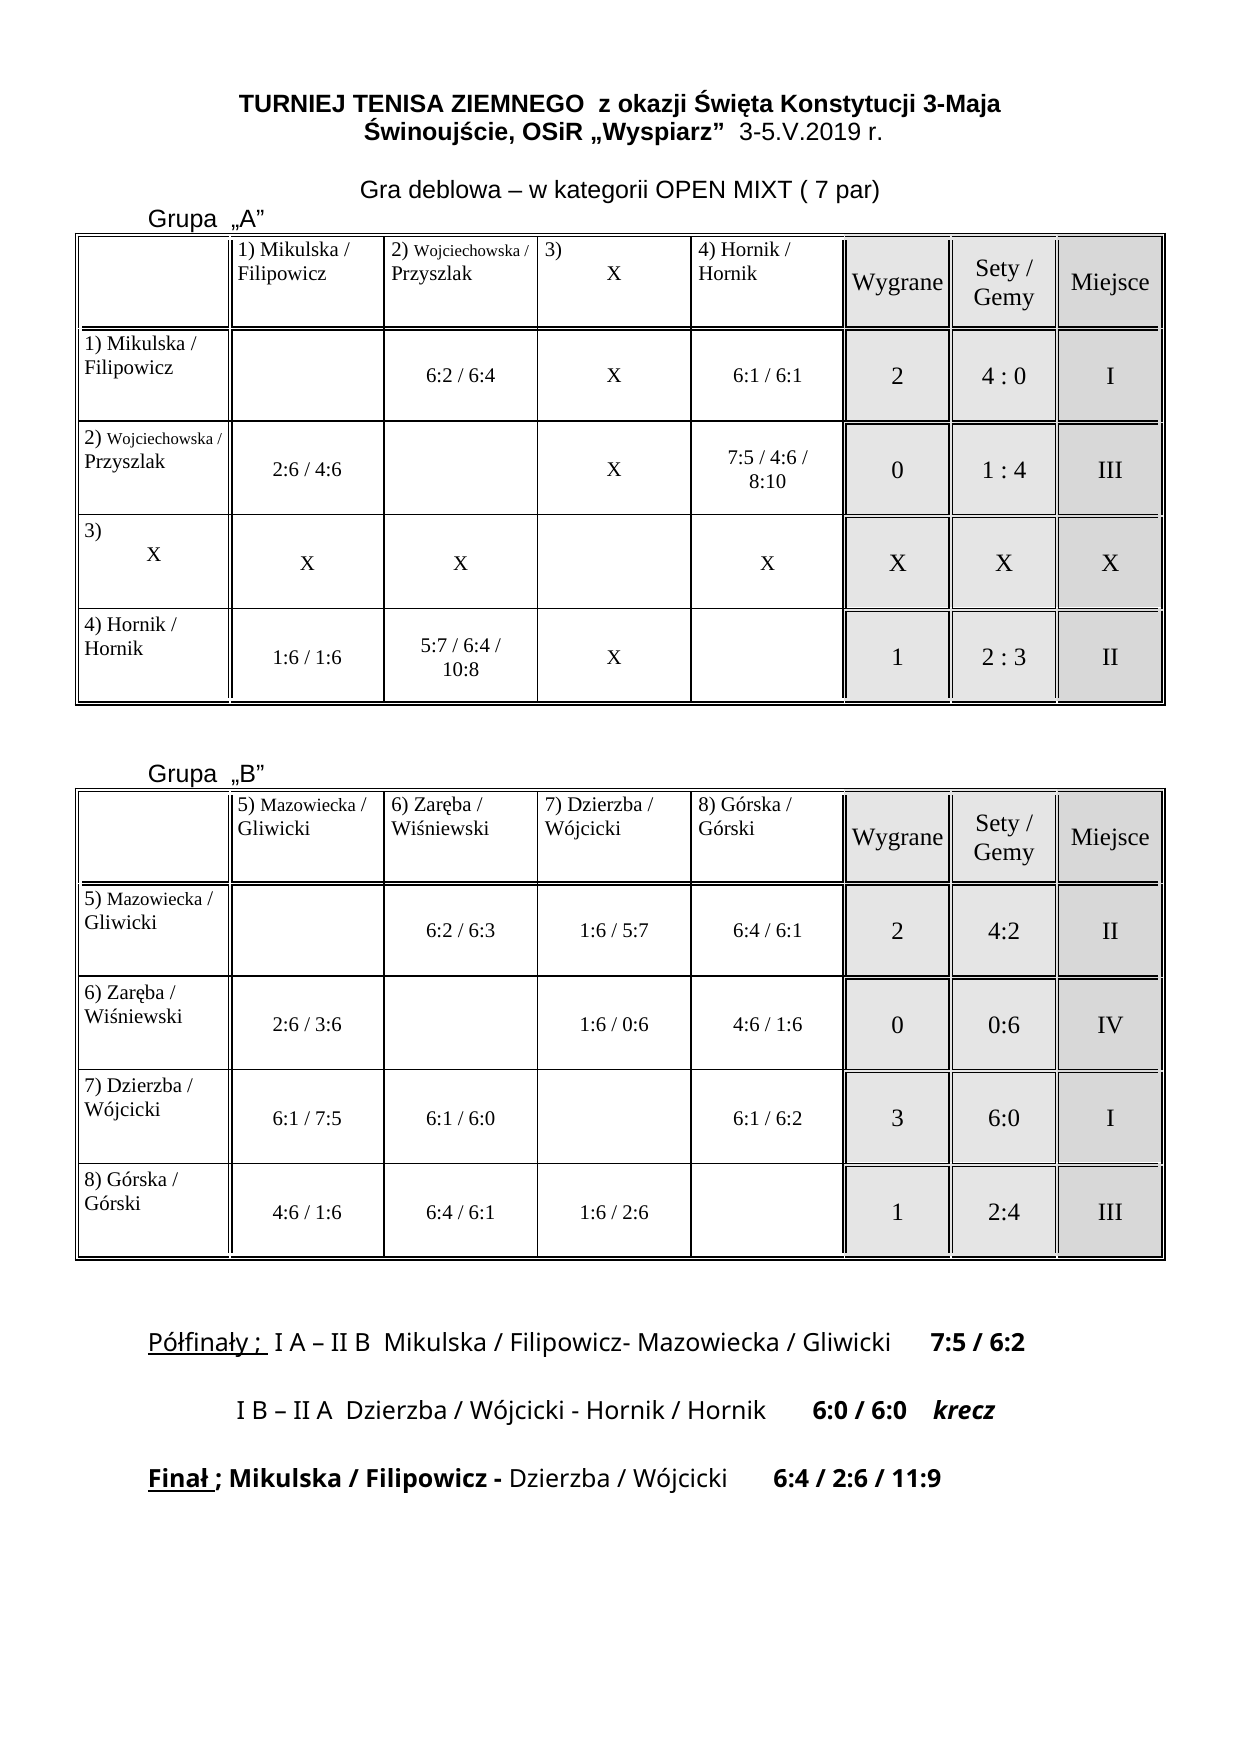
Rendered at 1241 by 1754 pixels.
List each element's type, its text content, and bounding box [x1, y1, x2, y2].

table_cell [692, 1164, 844, 1256]
table_cell 1:6 / 2:6 [538, 1164, 690, 1256]
table_cell X [233, 515, 383, 607]
table_cell [233, 886, 383, 975]
table_cell 1:6 / 0:6 [538, 977, 690, 1069]
table_header 3) X [538, 237, 690, 326]
table_header 6) Zaręba / Wiśniewski [385, 792, 537, 881]
table_cell 8) Górska / Górski [79, 1164, 230, 1256]
table_cell X [953, 518, 1055, 607]
table_cell 2:4 [951, 1163, 1057, 1256]
table_header Wygrane [844, 789, 951, 881]
table_cell 6:1 / 6:1 [692, 331, 842, 420]
text Grupa „A” [148, 204, 1092, 232]
text Półfinały ; I A – II B Mikulska / Filipowicz - Mazowiecka / Gliwicki 7:5 / 6:2 [148, 1324, 1092, 1359]
table_cell 2:6 / 4:6 [233, 422, 383, 514]
table_header Miejsce [1057, 237, 1161, 326]
text TURNIEJ TENISA ZIEMNEGO z okazji Święta Konstytucji 3-Maja [148, 89, 1092, 117]
table_header Miejsce [1057, 792, 1161, 881]
table_header Wygrane [844, 234, 951, 326]
text I B – II A Dzierzba / Wójcicki - Hornik / Hornik 6:0 / 6:0 krecz [148, 1393, 1092, 1427]
table_cell X [692, 515, 842, 607]
text Świnoujście, OSiR „Wyspiarz” 3-5.V.2019 r. [148, 117, 1092, 146]
text Grupa „B” [148, 730, 1092, 787]
table_cell [692, 609, 844, 701]
table_header 8) Górska / Górski [692, 792, 844, 881]
table_cell X [538, 331, 690, 420]
table_header 5) Mazowiecka / Gliwicki [230, 789, 384, 881]
table_cell 2:6 / 3:6 [233, 977, 383, 1069]
table_cell 1:6 / 5:7 [538, 886, 690, 975]
table_cell 1) Mikulska / Filipowicz [77, 326, 230, 420]
table_header 4) Hornik / Hornik [692, 237, 844, 326]
table_cell 6) Zaręba / Wiśniewski [79, 977, 228, 1069]
table_cell 4:2 [953, 886, 1055, 975]
table_cell X [385, 515, 537, 607]
table_cell 2 [847, 886, 948, 975]
table_cell X [538, 609, 690, 701]
table_header Sety / Gemy [951, 234, 1057, 326]
table_cell 2 [847, 331, 948, 420]
table_cell 3) X [79, 515, 228, 607]
table_cell [233, 331, 383, 420]
table_header 7) Dzierzba / Wójcicki [538, 792, 690, 881]
table_cell I [1057, 326, 1163, 420]
table_cell 4) Hornik / Hornik [79, 609, 230, 701]
table_cell 7) Dzierzba / Wójcicki [79, 1070, 228, 1162]
table_cell 5) Mazowiecka / Gliwicki [77, 881, 230, 975]
table_cell 4:6 / 1:6 [692, 977, 842, 1069]
table_cell 1 [844, 1163, 951, 1256]
table_cell [538, 1070, 690, 1162]
table_cell 4:6 / 1:6 [230, 1164, 383, 1256]
table_cell 2) Wojciechowska / Przyszlak [79, 422, 228, 514]
table_cell I [1057, 1069, 1163, 1162]
table_cell X [538, 422, 690, 514]
table_cell 6:4 / 6:1 [692, 886, 842, 975]
table_cell [538, 515, 690, 607]
table_cell 6:0 [953, 1073, 1055, 1162]
table_cell 7:5 / 4:6 / 8:10 [692, 422, 842, 514]
table_cell II [1057, 881, 1163, 975]
table_header  [77, 234, 230, 326]
table_header 2) Wojciechowska / Przyszlak [385, 237, 537, 326]
table_cell III [1057, 1163, 1163, 1256]
table_cell IV [1057, 975, 1163, 1069]
table_cell 6:1 / 7:5 [233, 1070, 383, 1162]
table_cell X [1057, 514, 1163, 607]
table_header Sety / Gemy [951, 789, 1057, 881]
table_cell III [1057, 420, 1163, 514]
table_cell 2 : 3 [951, 608, 1057, 701]
table_cell II [1057, 608, 1163, 701]
table_header 1) Mikulska / Filipowicz [230, 234, 384, 326]
table_cell 1 : 4 [953, 425, 1055, 514]
table_cell 6:2 / 6:4 [385, 331, 537, 420]
table_cell 0 [847, 980, 948, 1069]
table_cell 1:6 / 1:6 [230, 609, 383, 701]
table_cell 6:1 / 6:0 [385, 1070, 537, 1162]
table_cell 0 [847, 425, 948, 514]
table_cell 5:7 / 6:4 / 10:8 [385, 609, 537, 701]
table_cell 0:6 [953, 980, 1055, 1069]
table_cell [385, 422, 537, 514]
text Gra deblowa – w kategorii OPEN MIXT ( 7 par) [148, 175, 1092, 204]
table_cell 6:2 / 6:3 [385, 886, 537, 975]
table_cell [385, 977, 537, 1069]
table_cell 3 [847, 1073, 948, 1162]
text Finał ; Mikulska / Filipowicz - Dzierzba / Wójcicki 6:4 / 2:6 / 11:9 [148, 1461, 1092, 1495]
table_header [77, 789, 230, 881]
table_cell 4 : 0 [953, 331, 1055, 420]
table_cell 6:1 / 6:2 [692, 1070, 842, 1162]
table_cell 1 [844, 608, 951, 701]
table_cell 6:4 / 6:1 [385, 1164, 537, 1256]
table_cell X [847, 518, 948, 607]
